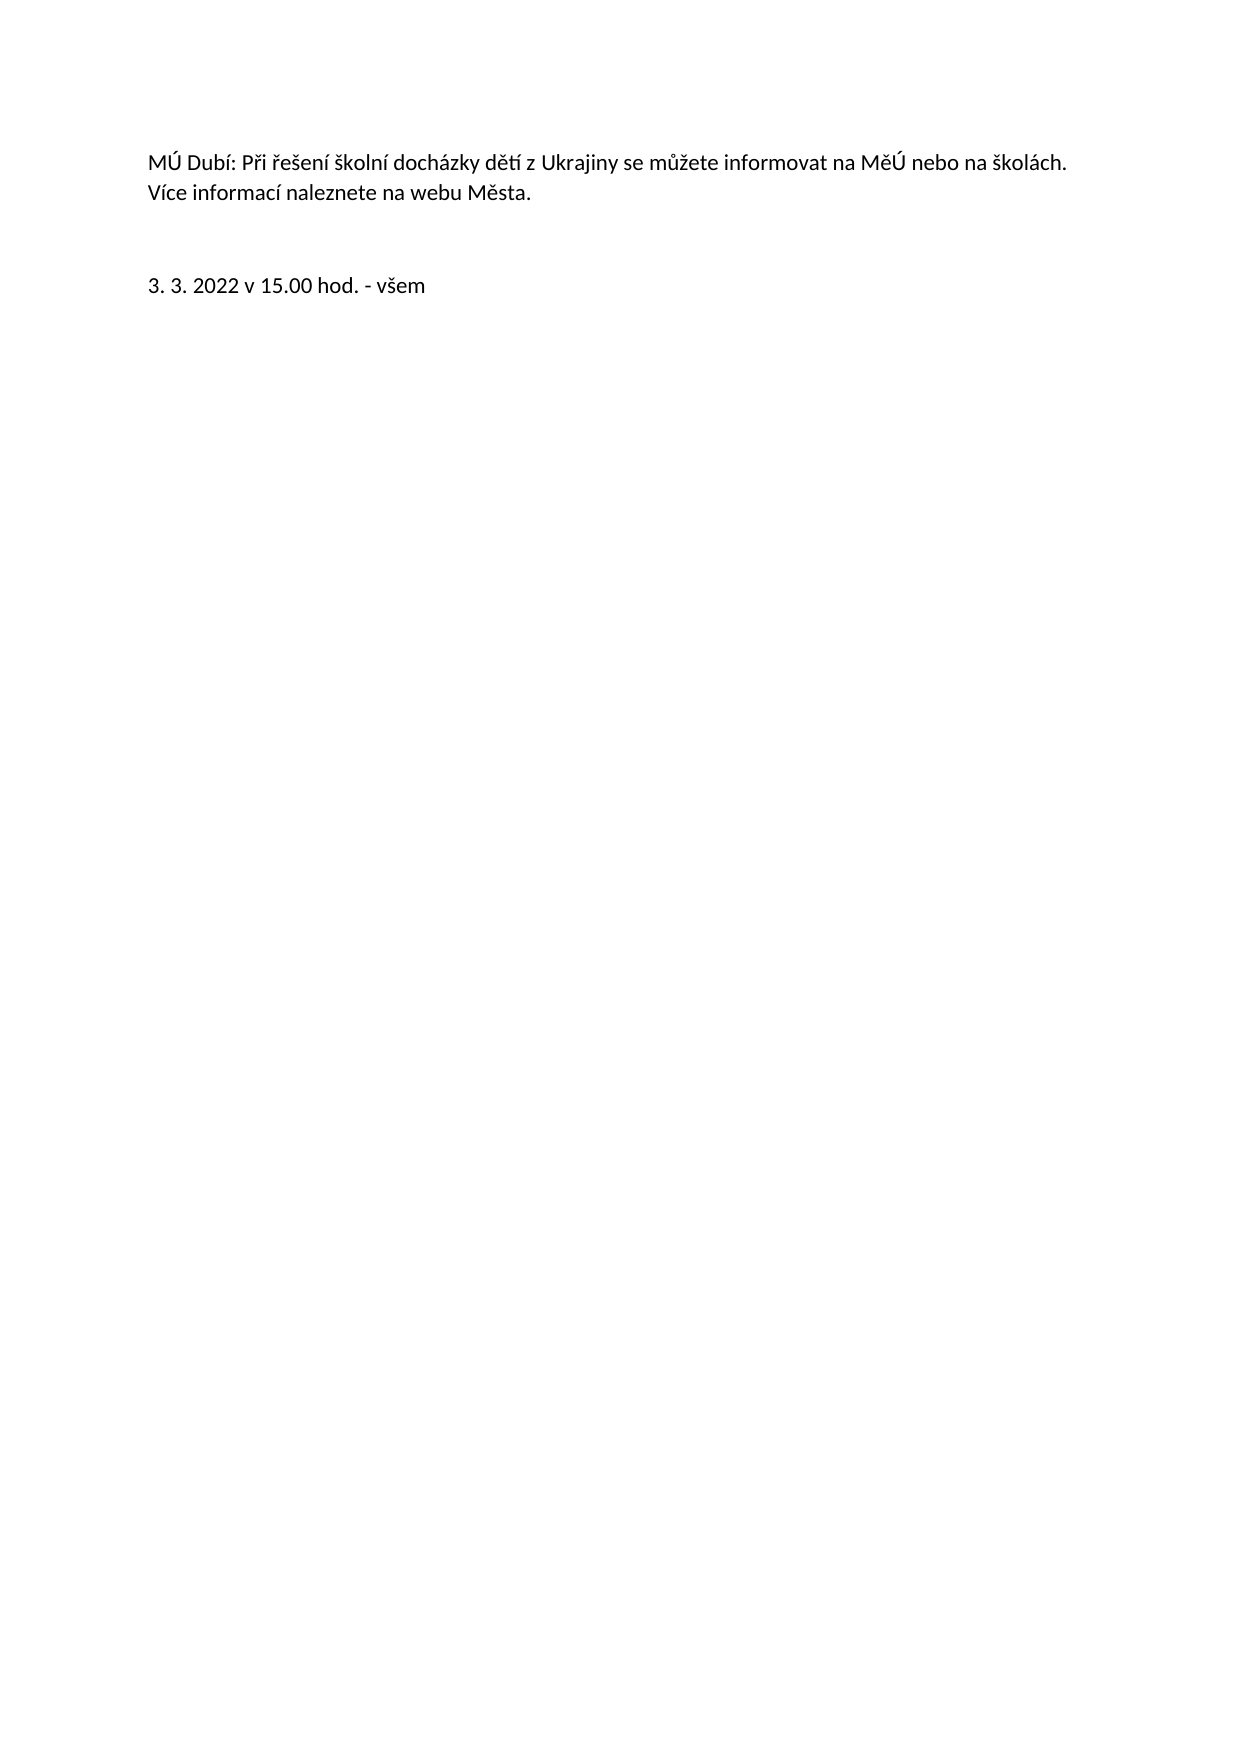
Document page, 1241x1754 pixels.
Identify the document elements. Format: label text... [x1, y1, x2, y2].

text 3. 3. 2022 v 15.00 hod. - všem [148, 272, 1093, 299]
text MÚ Dubí: Při řešení školní docházky dětí z Ukrajiny se můžete informovat na MěÚ nebo na školách. Více informací naleznete na webu Města. [148, 148, 1093, 206]
